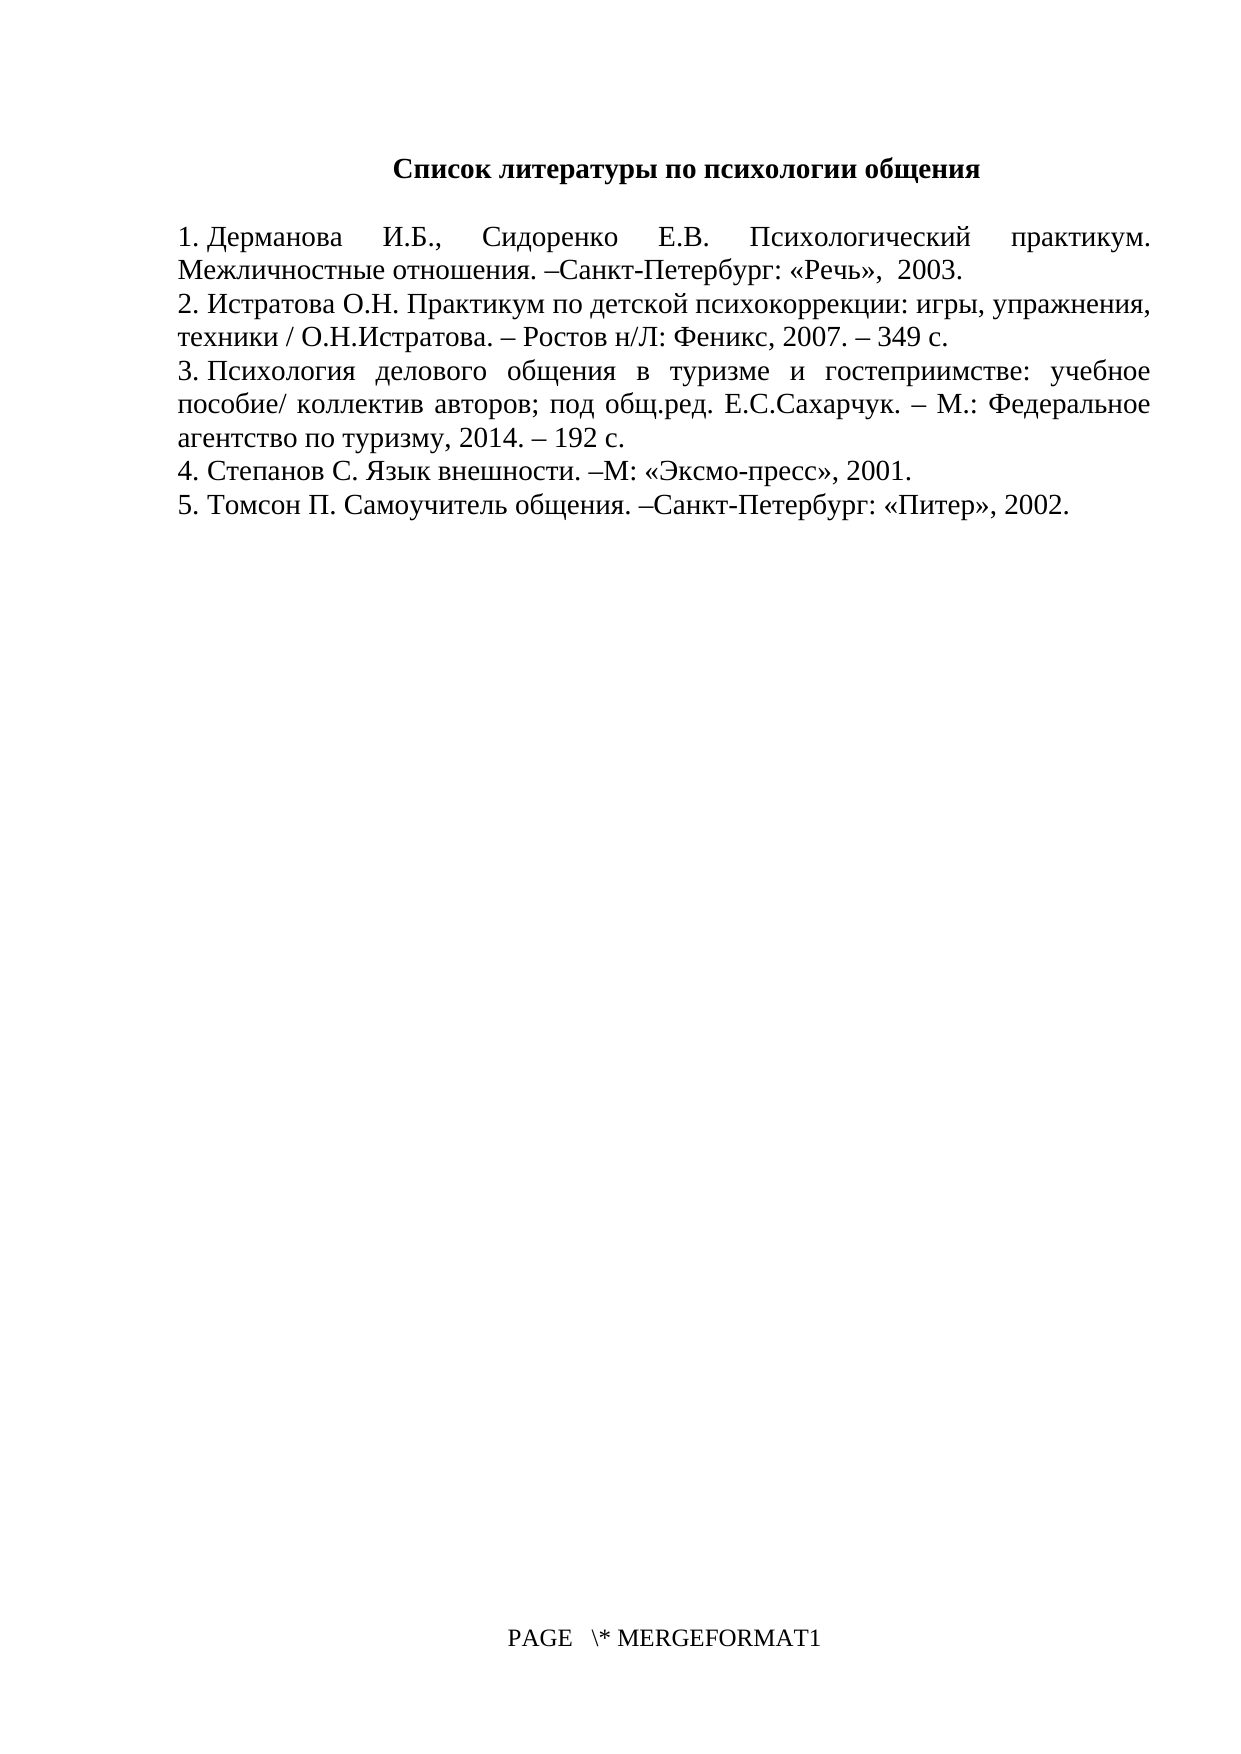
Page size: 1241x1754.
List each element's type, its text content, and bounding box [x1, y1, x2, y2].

list Томсон П. Самоучитель общения. –Санкт-Петербург: «Питер», 2002. [177, 487, 1152, 521]
list Список литературы по психологии общения [222, 152, 1152, 185]
list Истратова О.Н. Практикум по детской психокоррекции: игры, упражнения, техники / О.Н.Истратова. – Ростов н/Л: Феникс, 2007. – 349 с. [177, 286, 1152, 353]
list Дерманова И.Б., Сидоренко Е.В. Психологический практикум. Межличностные отношения. –Санкт-Петербург: «Речь», 2003. [177, 219, 1152, 286]
list Степанов С. Язык внешности. –М: «Эксмо-пресс», 2001. [177, 453, 1152, 487]
list Психология делового общения в туризме и гостеприимстве: учебное пособие/ коллектив авторов; под общ.ред. Е.С.Сахарчук. – М.: Федеральное агентство по туризму, 2014. – 192 с. [177, 353, 1152, 453]
